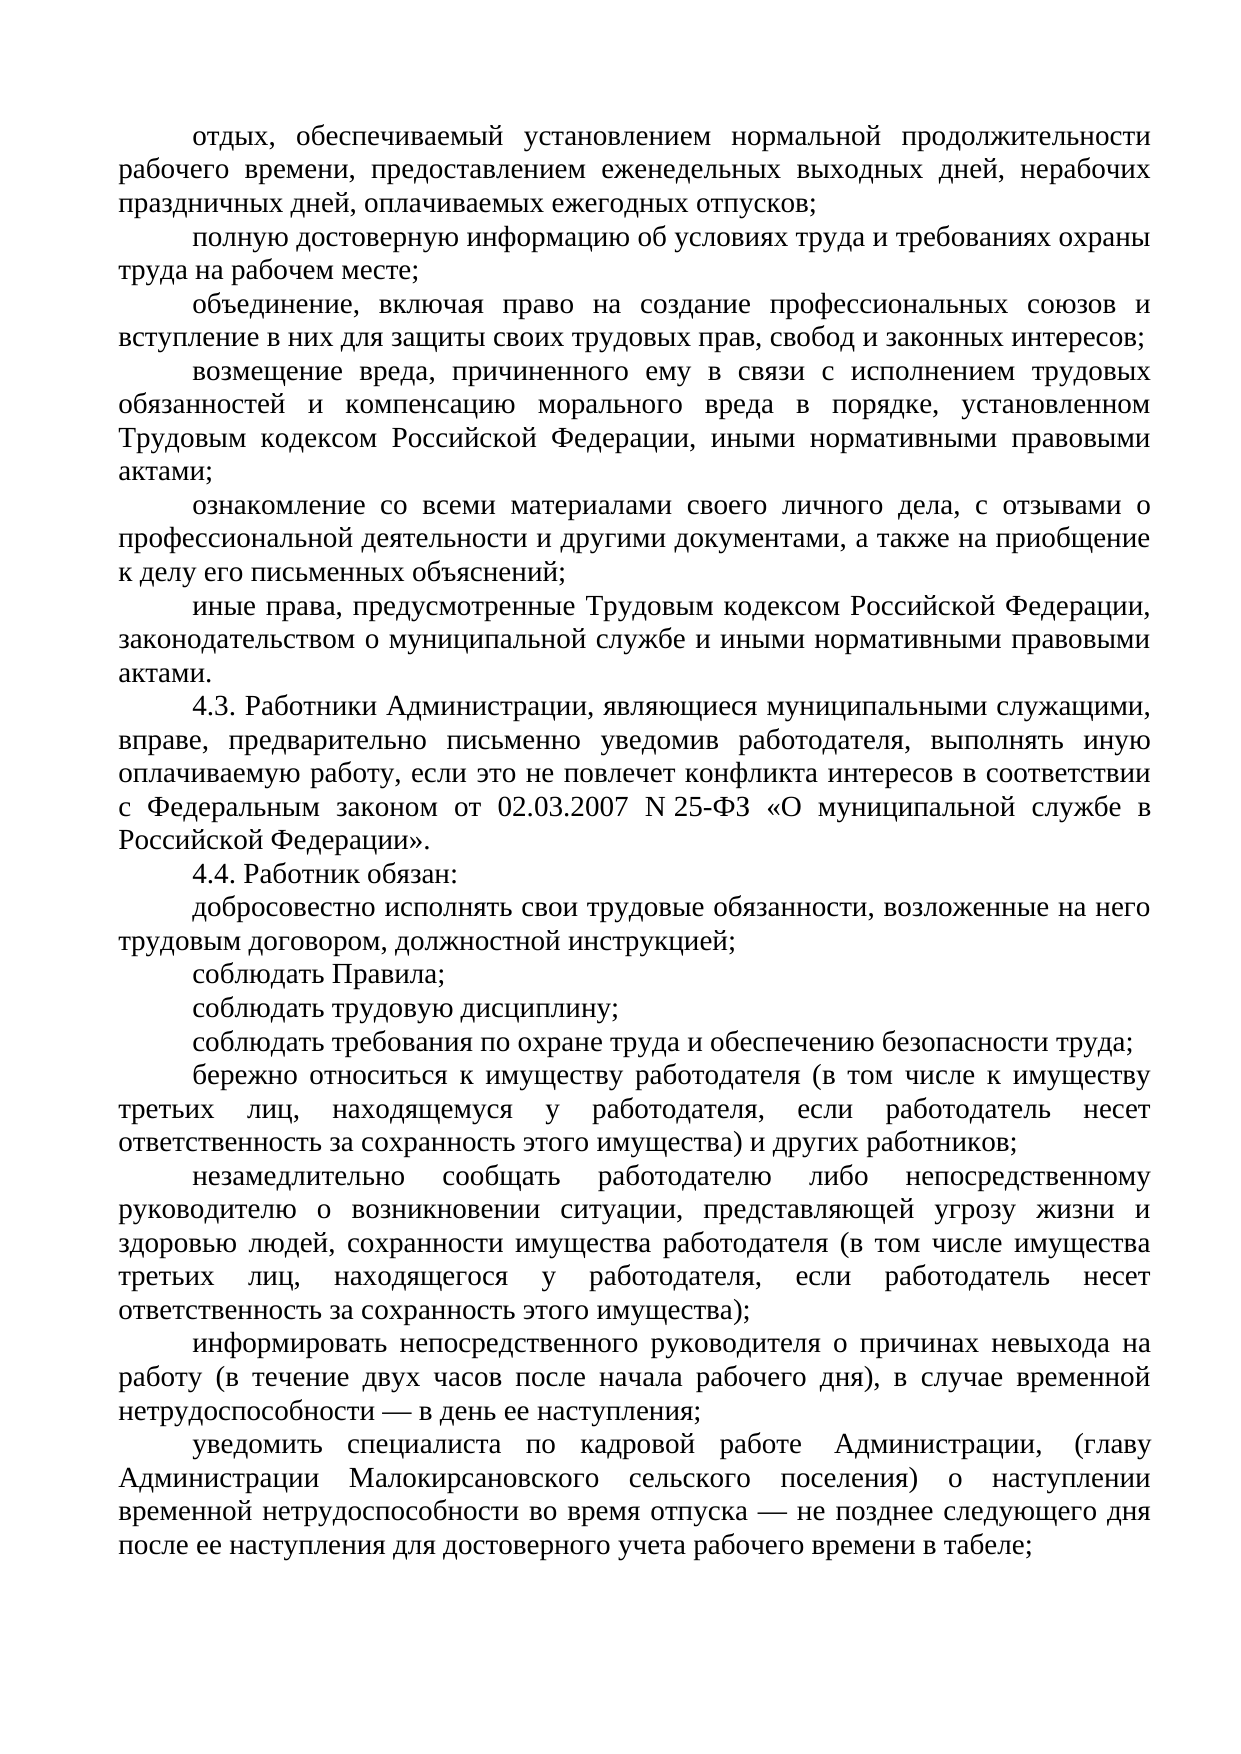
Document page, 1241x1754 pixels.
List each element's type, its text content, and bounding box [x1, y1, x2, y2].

text бережно относиться к имуществу работодателя (в том числе к имуществу третьих лиц, находящемуся у работодателя, если работодатель несет ответственность за сохранность этого имущества) и других работников; [118, 1057, 1152, 1158]
text полную достоверную информацию об условиях труда и требованиях охраны труда на рабочем месте; [118, 219, 1152, 286]
text уведомить специалиста по кадровой работе Администрации, (главу Администрации Малокирсановского сельского поселения) о наступлении временной нетрудоспособности во время отпуска — не позднее следующего дня после ее наступления для достоверного учета рабочего времени в табеле; [118, 1426, 1152, 1560]
text отдых, обеспечиваемый установлением нормальной продолжительности рабочего времени, предоставлением еженедельных выходных дней, нерабочих праздничных дней, оплачиваемых ежегодных отпусков; [118, 118, 1152, 219]
text возмещение вреда, причиненного ему в связи с исполнением трудовых обязанностей и компенсацию морального вреда в порядке, установленном Трудовым кодексом Российской Федерации, иными нормативными правовыми актами; [118, 353, 1152, 487]
text незамедлительно сообщать работодателю либо непосредственному руководителю о возникновении ситуации, представляющей угрозу жизни и здоровью людей, сохранности имущества работодателя (в том числе имущества третьих лиц, находящегося у работодателя, если работодатель несет ответственность за сохранность этого имущества); [118, 1158, 1152, 1326]
text иные права, предусмотренные Трудовым кодексом Российской Федерации, законодательством о муниципальной службе и иными нормативными правовыми актами. [118, 588, 1152, 688]
text соблюдать требования по охране труда и обеспечению безопасности труда; [118, 1024, 1152, 1057]
text объединение, включая право на создание профессиональных союзов и вступление в них для защиты своих трудовых прав, свобод и законных интересов; [118, 286, 1152, 353]
text соблюдать трудовую дисциплину; [118, 990, 1152, 1024]
text соблюдать Правила; [118, 957, 1152, 990]
text информировать непосредственного руководителя о причинах невыхода на работу (в течение двух часов после начала рабочего дня), в случае временной нетрудоспособности — в день ее наступления; [118, 1326, 1152, 1426]
text ознакомление со всеми материалами своего личного дела, с отзывами о профессиональной деятельности и другими документами, а также на приобщение к делу его письменных объяснений; [118, 487, 1152, 588]
text добросовестно исполнять свои трудовые обязанности, возложенные на него трудовым договором, должностной инструкцией; [118, 889, 1152, 957]
text 4.4. Работник обязан: [118, 856, 1152, 889]
text 4.3. Работники Администрации, являющиеся муниципальными служащими, вправе, предварительно письменно уведомив работодателя, выполнять иную оплачиваемую работу, если это не повлечет конфликта интересов в соответствии с Федеральным законом от 02.03.2007 N 25-ФЗ «О муниципальной службе в Российской Федерации». [118, 688, 1152, 856]
